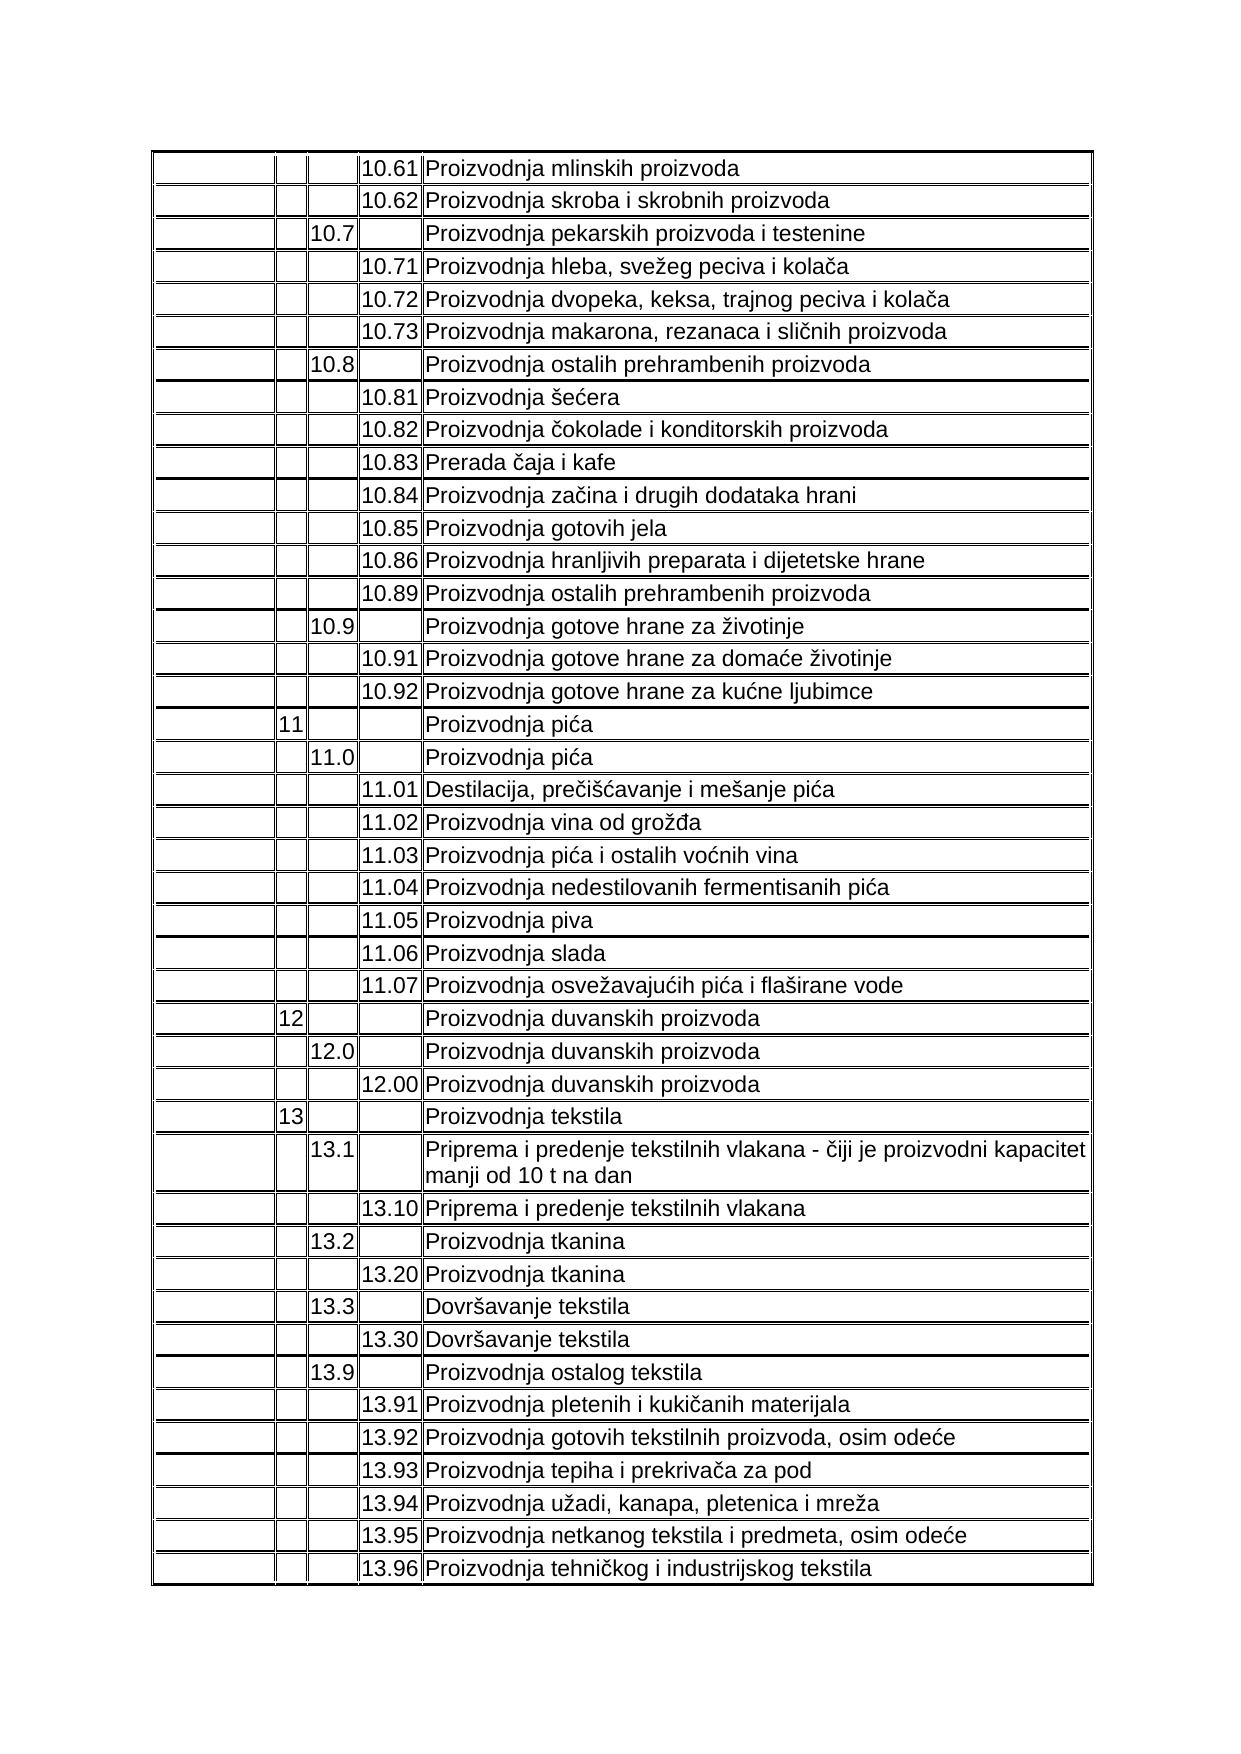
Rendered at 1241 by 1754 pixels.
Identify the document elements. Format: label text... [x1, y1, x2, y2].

table_cell [309, 1004, 357, 1033]
table_cell [154, 1190, 274, 1223]
table_cell 13.94 [360, 1488, 421, 1517]
table_cell [360, 742, 421, 771]
table_cell Dovršavanje tekstila [424, 1321, 1091, 1354]
table_cell 13.10 [360, 1194, 421, 1223]
table_cell [277, 1259, 306, 1288]
table_cell 13.91 [360, 1390, 421, 1419]
table_cell [277, 611, 306, 641]
table_cell [152, 968, 276, 1000]
table_cell [277, 579, 306, 608]
table_cell [152, 1256, 276, 1288]
table_cell [360, 1357, 421, 1387]
table_cell [360, 1004, 421, 1033]
table_cell 12.0 [309, 1037, 357, 1066]
table_cell [154, 215, 274, 248]
table_cell Proizvodnja tkanina [424, 1223, 1091, 1256]
table_cell 10.89 [360, 579, 421, 608]
table_cell [309, 1069, 357, 1098]
table_cell [154, 1452, 274, 1485]
table_cell 10.91 [360, 644, 421, 673]
table_cell Proizvodnja tepiha i prekrivača za pod [424, 1452, 1091, 1485]
table_cell [277, 284, 306, 313]
table_cell [360, 1292, 421, 1321]
table_cell [277, 840, 306, 869]
table_cell Prerada čaja i kafe [424, 444, 1091, 477]
table_cell [154, 543, 274, 575]
table_cell [309, 513, 357, 542]
table_cell [276, 153, 308, 183]
table_cell [309, 1325, 357, 1354]
table_cell [309, 1521, 357, 1550]
table_cell [309, 480, 357, 510]
table_cell 13.9 [309, 1357, 357, 1387]
table_cell Proizvodnja slada [424, 935, 1091, 968]
table_cell Proizvodnja piva [424, 902, 1091, 935]
table_cell [277, 350, 306, 379]
table_cell [154, 1000, 274, 1033]
table_cell [154, 771, 274, 804]
table_cell Proizvodnja pića [423, 739, 1092, 771]
table_cell [152, 739, 276, 771]
table_cell [309, 448, 357, 477]
table_cell [154, 935, 274, 968]
table_cell 10.92 [360, 677, 421, 706]
table_cell [152, 510, 276, 542]
table_cell [154, 902, 274, 935]
table_cell [308, 153, 359, 183]
table_cell Proizvodnja gotove hrane za životinje [424, 608, 1092, 641]
table_cell [154, 346, 274, 379]
table_cell 13.2 [309, 1227, 357, 1256]
table_cell [277, 1423, 306, 1452]
table_cell [309, 546, 357, 575]
table_cell [309, 252, 357, 281]
table_cell [309, 317, 357, 346]
table_cell [309, 644, 357, 673]
table_cell [277, 219, 306, 248]
table_cell 10.86 [360, 546, 421, 575]
table_cell [277, 546, 306, 575]
table_cell Proizvodnja gotovih jela [423, 510, 1092, 542]
table_cell Proizvodnja ostalog tekstila [424, 1354, 1091, 1387]
table_cell [154, 1550, 276, 1583]
table_cell [277, 1455, 306, 1485]
table_cell [309, 775, 357, 804]
table_cell Proizvodnja šećera [424, 379, 1091, 412]
table_cell [277, 1194, 306, 1223]
table_cell 10.62 [360, 186, 421, 215]
table_cell [309, 677, 357, 706]
table_cell [277, 1227, 306, 1256]
table_cell [309, 1259, 357, 1288]
table_cell [277, 1135, 306, 1190]
table_cell [360, 1135, 421, 1190]
table_cell [309, 971, 357, 1000]
table_cell Proizvodnja pletenih i kukičanih materijala [423, 1387, 1092, 1419]
table_cell Proizvodnja osvežavajućih pića i flaširane vode [423, 968, 1092, 1000]
table_cell 13.1 [309, 1135, 357, 1190]
table_cell Proizvodnja vina od grožđa [424, 804, 1091, 837]
table_cell 11.03 [360, 840, 421, 869]
table_cell 10.7 [309, 219, 357, 248]
table_cell [277, 1521, 306, 1550]
table_cell [154, 379, 274, 412]
table_cell [309, 906, 357, 935]
table_cell [154, 1321, 274, 1354]
table_cell [309, 1194, 357, 1223]
table_cell Proizvodnja gotove hrane za kućne ljubimce [424, 673, 1091, 706]
table_cell [154, 575, 274, 608]
table_cell Proizvodnja tekstila [424, 1099, 1091, 1131]
table_cell 11.05 [360, 906, 421, 935]
table_cell [154, 870, 274, 902]
table_cell [154, 1419, 274, 1452]
table_cell [277, 252, 306, 281]
table_cell [277, 448, 306, 477]
table_cell 11.02 [360, 808, 421, 837]
table_cell 11.01 [360, 775, 421, 804]
table_cell 11.04 [360, 873, 421, 902]
table_cell 10.72 [360, 284, 421, 313]
table_cell Proizvodnja gotove hrane za domaće životinje [423, 641, 1092, 673]
table_cell Proizvodnja nedestilovanih fermentisanih pića [424, 870, 1091, 902]
table_cell 11 [277, 709, 306, 739]
table_cell 10.8 [309, 350, 357, 379]
table_cell [309, 415, 357, 444]
table_cell [152, 281, 276, 313]
table_cell 13 [277, 1102, 306, 1131]
table_cell Proizvodnja duvanskih proizvoda [424, 1033, 1091, 1066]
table_cell [309, 382, 357, 412]
table_cell 11.0 [309, 742, 357, 771]
table_cell 10.82 [360, 415, 421, 444]
table_cell [154, 673, 274, 706]
table_cell Proizvodnja duvanskih proizvoda [424, 1000, 1091, 1033]
table_cell Dovršavanje tekstila [424, 1289, 1091, 1321]
table_cell [309, 1102, 357, 1131]
table_cell [277, 644, 306, 673]
table_cell Proizvodnja čokolade i konditorskih proizvoda [423, 412, 1092, 444]
table_cell Proizvodnja ostalih prehrambenih proizvoda [424, 575, 1091, 608]
table_cell 11.07 [360, 971, 421, 1000]
table_cell [154, 477, 274, 510]
table_cell [309, 284, 357, 313]
table_cell [277, 317, 306, 346]
table_cell [154, 1099, 274, 1131]
table_cell [277, 873, 306, 902]
table_cell Proizvodnja gotovih tekstilnih proizvoda, osim odeće [424, 1419, 1091, 1452]
table_cell 11.06 [360, 938, 421, 968]
table_cell [152, 183, 276, 215]
table_cell [277, 382, 306, 412]
table_cell [154, 706, 274, 739]
table_cell Proizvodnja pića i ostalih voćnih vina [423, 837, 1092, 869]
table_cell 10.9 [309, 611, 357, 641]
table_cell [154, 1354, 274, 1387]
table_cell Proizvodnja začina i drugih dodataka hrani [424, 477, 1091, 510]
table_cell Proizvodnja pića [424, 706, 1091, 739]
table_cell [152, 1485, 276, 1517]
table_cell [277, 808, 306, 837]
table_cell 13.93 [360, 1455, 421, 1485]
table_cell [277, 677, 306, 706]
table_cell [360, 1037, 421, 1066]
table_cell 10.81 [360, 382, 421, 412]
table_cell [277, 1390, 306, 1419]
table_cell 13.20 [360, 1259, 421, 1288]
table_cell [277, 1325, 306, 1354]
table_cell [277, 742, 306, 771]
table_cell Proizvodnja tehničkog i industrijskog tekstila [423, 1550, 1091, 1583]
table_cell 10.83 [360, 448, 421, 477]
table_cell [309, 1488, 357, 1517]
table_cell [308, 1554, 359, 1583]
table_cell [309, 808, 357, 837]
table_cell [154, 314, 274, 346]
table_cell [277, 513, 306, 542]
table_cell [277, 906, 306, 935]
table_cell [360, 1102, 421, 1131]
table_cell [309, 579, 357, 608]
table_cell Proizvodnja hranljivih preparata i dijetetske hrane [424, 543, 1091, 575]
table_cell Proizvodnja pekarskih proizvoda i testenine [424, 215, 1091, 248]
table_cell 13.92 [360, 1423, 421, 1452]
table_cell 10.85 [360, 513, 421, 542]
table_cell Proizvodnja skroba i skrobnih proizvoda [423, 183, 1092, 215]
table_cell [152, 412, 276, 444]
table_cell [309, 709, 357, 739]
table_cell [152, 1066, 276, 1098]
table_cell [360, 350, 421, 379]
table_cell [154, 1223, 274, 1256]
table_cell [360, 611, 421, 641]
table_cell Proizvodnja hleba, svežeg peciva i kolača [424, 248, 1091, 281]
table_cell Destilacija, prečišćavanje i mešanje pića [424, 771, 1091, 804]
table_cell [360, 219, 421, 248]
table_cell 10.84 [360, 480, 421, 510]
table_cell [277, 186, 306, 215]
table_cell 12.00 [360, 1069, 421, 1098]
table_cell Proizvodnja tkanina [423, 1256, 1092, 1288]
table_cell [154, 153, 276, 183]
table_cell 10.73 [360, 317, 421, 346]
table_cell 10.71 [360, 252, 421, 281]
table_cell [309, 873, 357, 902]
table_cell [152, 608, 274, 641]
table_cell [277, 938, 306, 968]
table_cell Proizvodnja makarona, rezanaca i sličnih proizvoda [424, 314, 1091, 346]
table_cell [277, 1357, 306, 1387]
table_cell [154, 1033, 274, 1066]
table_cell Proizvodnja netkanog tekstila i predmeta, osim odeće [424, 1518, 1091, 1550]
table_cell Proizvodnja ostalih prehrambenih proizvoda [424, 346, 1091, 379]
table_cell [277, 480, 306, 510]
table_cell [277, 1069, 306, 1098]
table_cell [277, 971, 306, 1000]
table_cell Proizvodnja mlinskih proizvoda [423, 153, 1091, 183]
table_cell [152, 641, 276, 673]
table_cell [277, 1037, 306, 1066]
table_cell [152, 837, 276, 869]
table_cell 13.30 [360, 1325, 421, 1354]
table_cell [154, 1518, 274, 1550]
table_cell 10.61 [359, 153, 422, 183]
table_cell 12 [277, 1004, 306, 1033]
table_cell [277, 1292, 306, 1321]
table_cell Priprema i predenje tekstilnih vlakana [424, 1190, 1091, 1223]
table_cell [154, 1131, 274, 1190]
table_cell 13.95 [360, 1521, 421, 1550]
table_cell [309, 186, 357, 215]
table_cell [154, 1289, 274, 1321]
table_cell [309, 1455, 357, 1485]
table_cell 13.3 [309, 1292, 357, 1321]
table_cell [154, 248, 274, 281]
table_cell [277, 1488, 306, 1517]
table_cell [154, 804, 274, 837]
table_cell [309, 840, 357, 869]
table_cell [277, 415, 306, 444]
table_cell [277, 775, 306, 804]
table_cell [276, 1554, 308, 1583]
table_cell [309, 1423, 357, 1452]
table_cell [309, 938, 357, 968]
table_cell 13.96 [359, 1554, 422, 1583]
table_cell Proizvodnja užadi, kanapa, pletenica i mreža [423, 1485, 1092, 1517]
table_cell [360, 709, 421, 739]
table_cell Proizvodnja duvanskih proizvoda [423, 1066, 1092, 1098]
table_cell Proizvodnja dvopeka, keksa, trajnog peciva i kolača [423, 281, 1092, 313]
table_cell [360, 1227, 421, 1256]
table_cell [309, 1390, 357, 1419]
table_cell [152, 1387, 276, 1419]
table_cell [154, 444, 274, 477]
table_cell Priprema i predenje tekstilnih vlakana - čiji je proizvodni kapacitet manji od 10 t na dan [424, 1131, 1091, 1190]
